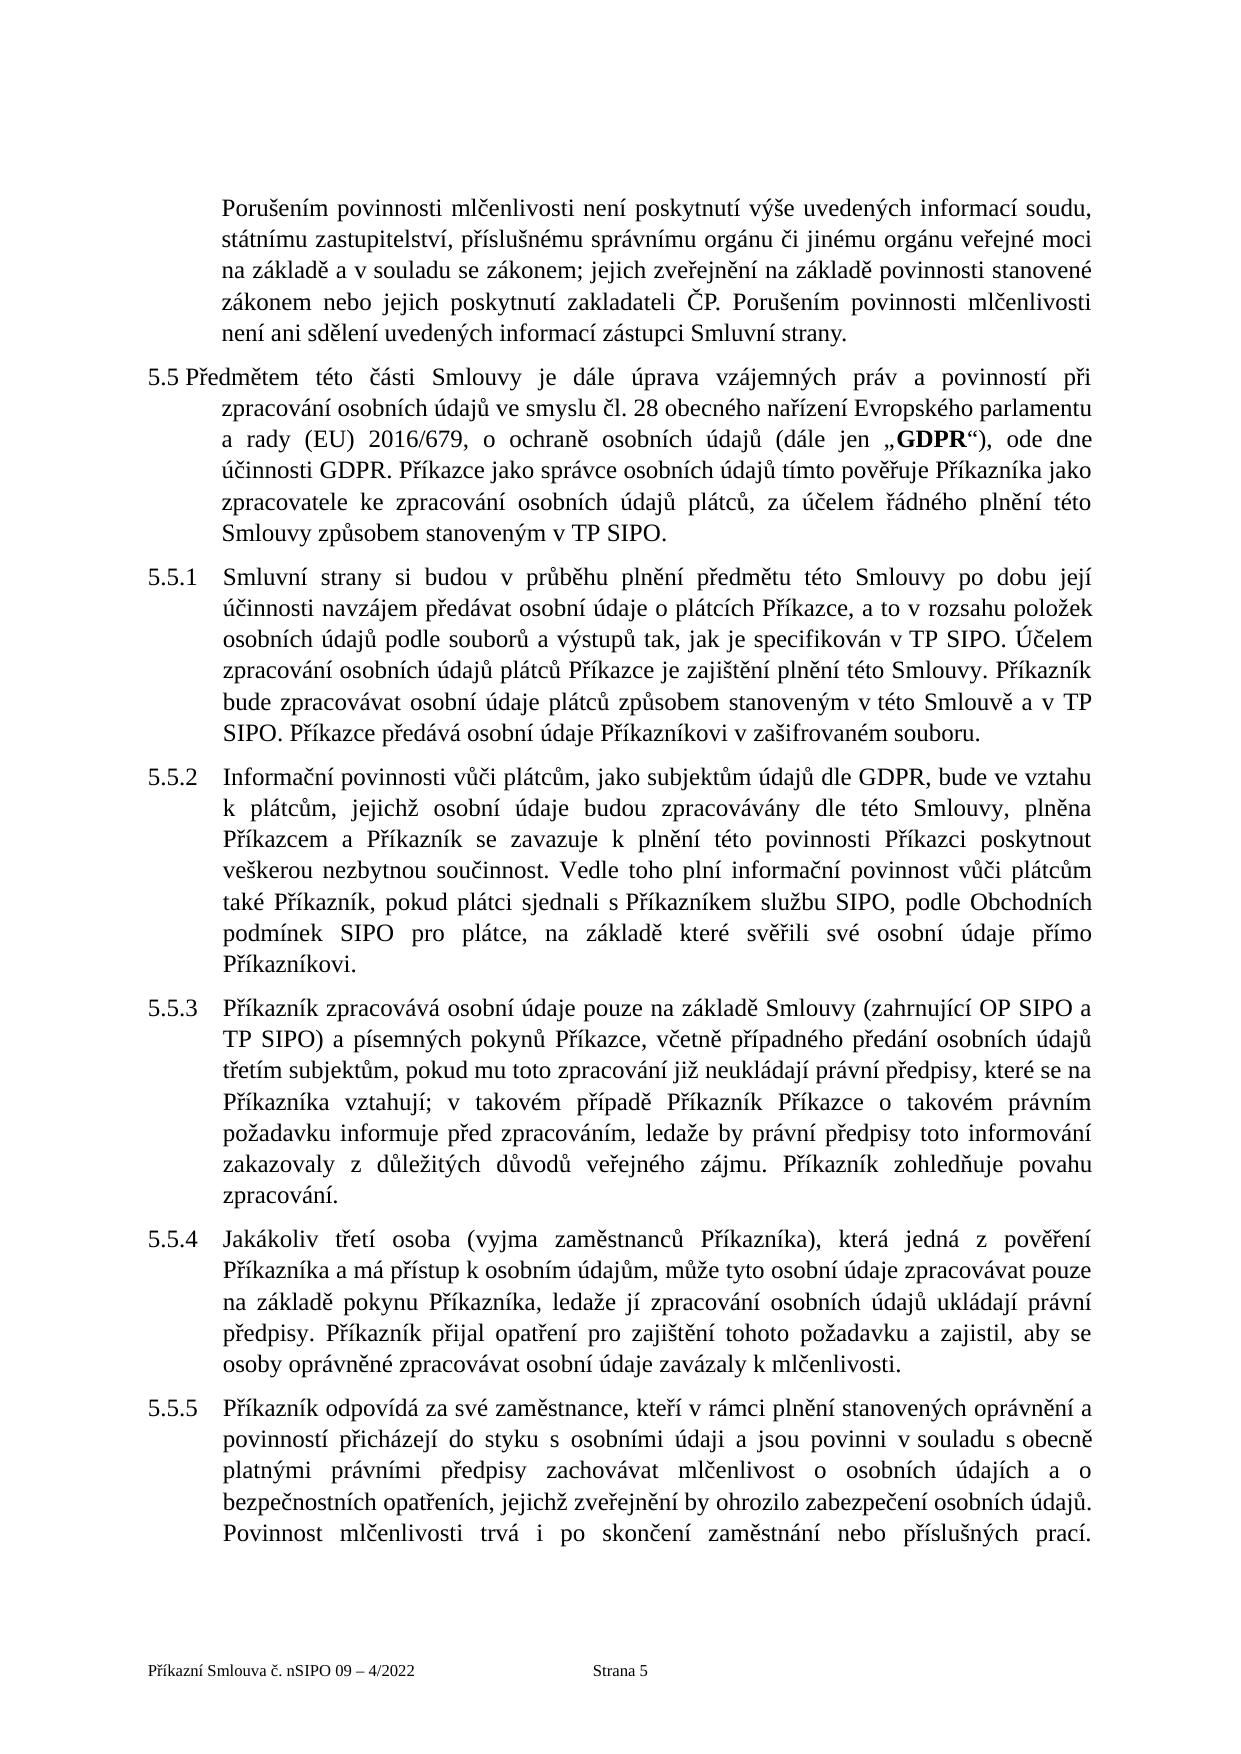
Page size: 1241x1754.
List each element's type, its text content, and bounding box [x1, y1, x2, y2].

text Porušením povinnosti mlčenlivosti není poskytnutí výše uvedených informací soudu, státnímu zastupitelství, příslušnému správnímu orgánu či jinému orgánu veřejné moci na základě a v souladu se zákonem; jejich zveřejnění na základě povinnosti stanovené zákonem nebo jejich poskytnutí zakladateli ČP. Porušením povinnosti mlčenlivosti není ani sdělení uvedených informací zástupci Smluvní strany. [221, 191, 1093, 348]
list Předmětem této části Smlouvy je dále úprava vzájemných práv a povinností při zpracování osobních údajů ve smyslu čl. 28 obecného nařízení Evropského parlamentu a rady (EU) 2016/679, o ochraně osobních údajů (dále jen „GDPR“), ode dne účinnosti GDPR. Příkazce jako správce osobních údajů tímto pověřuje Příkazníka jako zpracovatele ke zpracování osobních údajů plátců, za účelem řádného plnění této Smlouvy způsobem stanoveným v TP SIPO. [148, 360, 1093, 548]
list Jakákoliv třetí osoba (vyjma zaměstnanců Příkazníka), která jedná z pověření Příkazníka a má přístup k osobním údajům, může tyto osobní údaje zpracovávat pouze na základě pokynu Příkazníka, ledaže jí zpracování osobních údajů ukládají právní předpisy. Příkazník přijal opatření pro zajištění tohoto požadavku a zajistil, aby se osoby oprávněné zpracovávat osobní údaje zavázaly k mlčenlivosti. [148, 1223, 1093, 1379]
list Příkazník zpracovává osobní údaje pouze na základě Smlouvy (zahrnující OP SIPO a TP SIPO) a písemných pokynů Příkazce, včetně případného předání osobních údajů třetím subjektům, pokud mu toto zpracování již neukládají právní předpisy, které se na Příkazníka vztahují; v takovém případě Příkazník Příkazce o takovém právním požadavku informuje před zpracováním, ledaže by právní předpisy toto informování zakazovaly z důležitých důvodů veřejného zájmu. Příkazník zohledňuje povahu zpracování. [148, 991, 1093, 1210]
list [148, 1391, 1093, 1548]
list Informační povinnosti vůči plátcům, jako subjektům údajů dle GDPR, bude ve vztahu k plátcům, jejichž osobní údaje budou zpracovávány dle této Smlouvy, plněna Příkazcem a Příkazník se zavazuje k plnění této povinnosti Příkazci poskytnout veškerou nezbytnou součinnost. Vedle toho plní informační povinnost vůči plátcům také Příkazník, pokud plátci sjednali s Příkazníkem službu SIPO, podle Obchodních podmínek SIPO pro plátce, na základě které svěřili své osobní údaje přímo Příkazníkovi. [148, 760, 1093, 979]
list Smluvní strany si budou v průběhu plnění předmětu této Smlouvy po dobu její účinnosti navzájem předávat osobní údaje o plátcích Příkazce, a to v rozsahu položek osobních údajů podle souborů a výstupů tak, jak je specifikován v TP SIPO. Účelem zpracování osobních údajů plátců Příkazce je zajištění plnění této Smlouvy. Příkazník bude zpracovávat osobní údaje plátců způsobem stanoveným v této Smlouvě a v TP SIPO. Příkazce předává osobní údaje Příkazníkovi v zašifrovaném souboru. [148, 560, 1093, 748]
